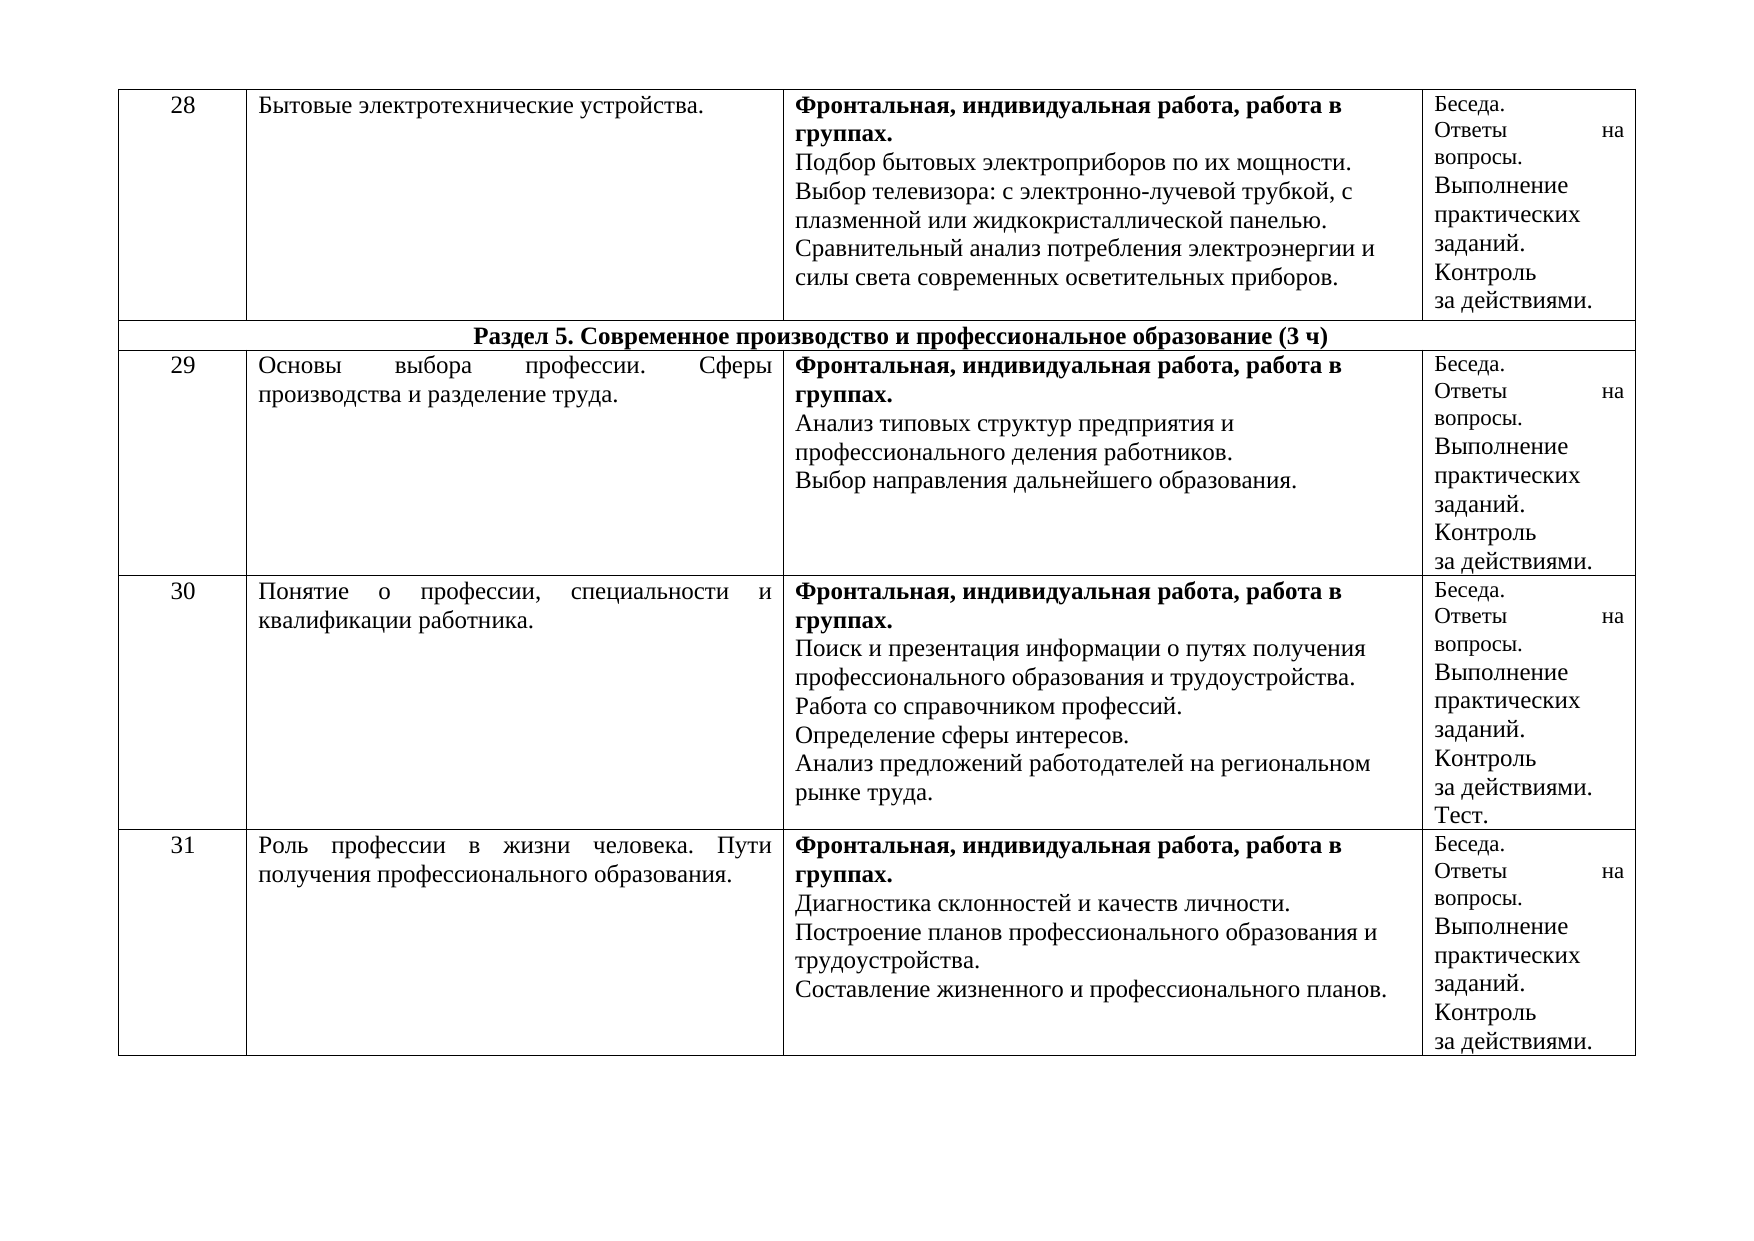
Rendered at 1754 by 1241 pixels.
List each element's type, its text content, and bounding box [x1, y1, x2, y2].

table_cell 30 [119, 576, 246, 829]
table_cell Беседа. Ответы на вопросы. Выполнение практических заданий. Контроль за действиями. [1423, 90, 1635, 320]
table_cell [1423, 830, 1635, 1055]
table_cell 29 [119, 351, 246, 575]
table_cell Фронтальная, индивидуальная работа, работа в группах. Анализ типовых структур предприятия и профессионального деления работников. Выбор направления дальнейшего образования. [784, 351, 1422, 575]
table_cell Раздел 5. Современное производство и профессиональное образование (3 ч) [119, 321, 1635, 349]
table_cell 31 [119, 830, 246, 1055]
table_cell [784, 830, 1422, 1055]
table_cell Основы выбора профессии. Сферы производства и разделение труда. [247, 351, 783, 575]
table_cell Бытовые электротехнические устройства. [247, 90, 783, 320]
table_cell 28 [119, 90, 246, 320]
table_cell Понятие о профессии, специальности и квалификации работника. [247, 576, 783, 829]
table_cell Фронтальная, индивидуальная работа, работа в группах. Подбор бытовых электроприборов по их мощности. Выбор телевизора: с электронно-лучевой трубкой, с плазменной или жидкокристаллической панелью. Сравнительный анализ потребления электроэнергии и силы света современных осветительных приборов. [784, 90, 1422, 320]
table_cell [247, 830, 783, 1055]
table_cell Беседа. Ответы на вопросы. Выполнение практических заданий. Контроль за действиями. Тест. [1423, 576, 1635, 829]
table_cell Беседа. Ответы на вопросы. Выполнение практических заданий. Контроль за действиями. [1423, 351, 1635, 575]
table_cell Фронтальная, индивидуальная работа, работа в группах. Поиск и презентация информации о путях получения профессионального образования и трудоустройства. Работа со справочником профессий. Определение сферы интересов. Анализ предложений работодателей на региональном рынке труда. [784, 576, 1422, 829]
